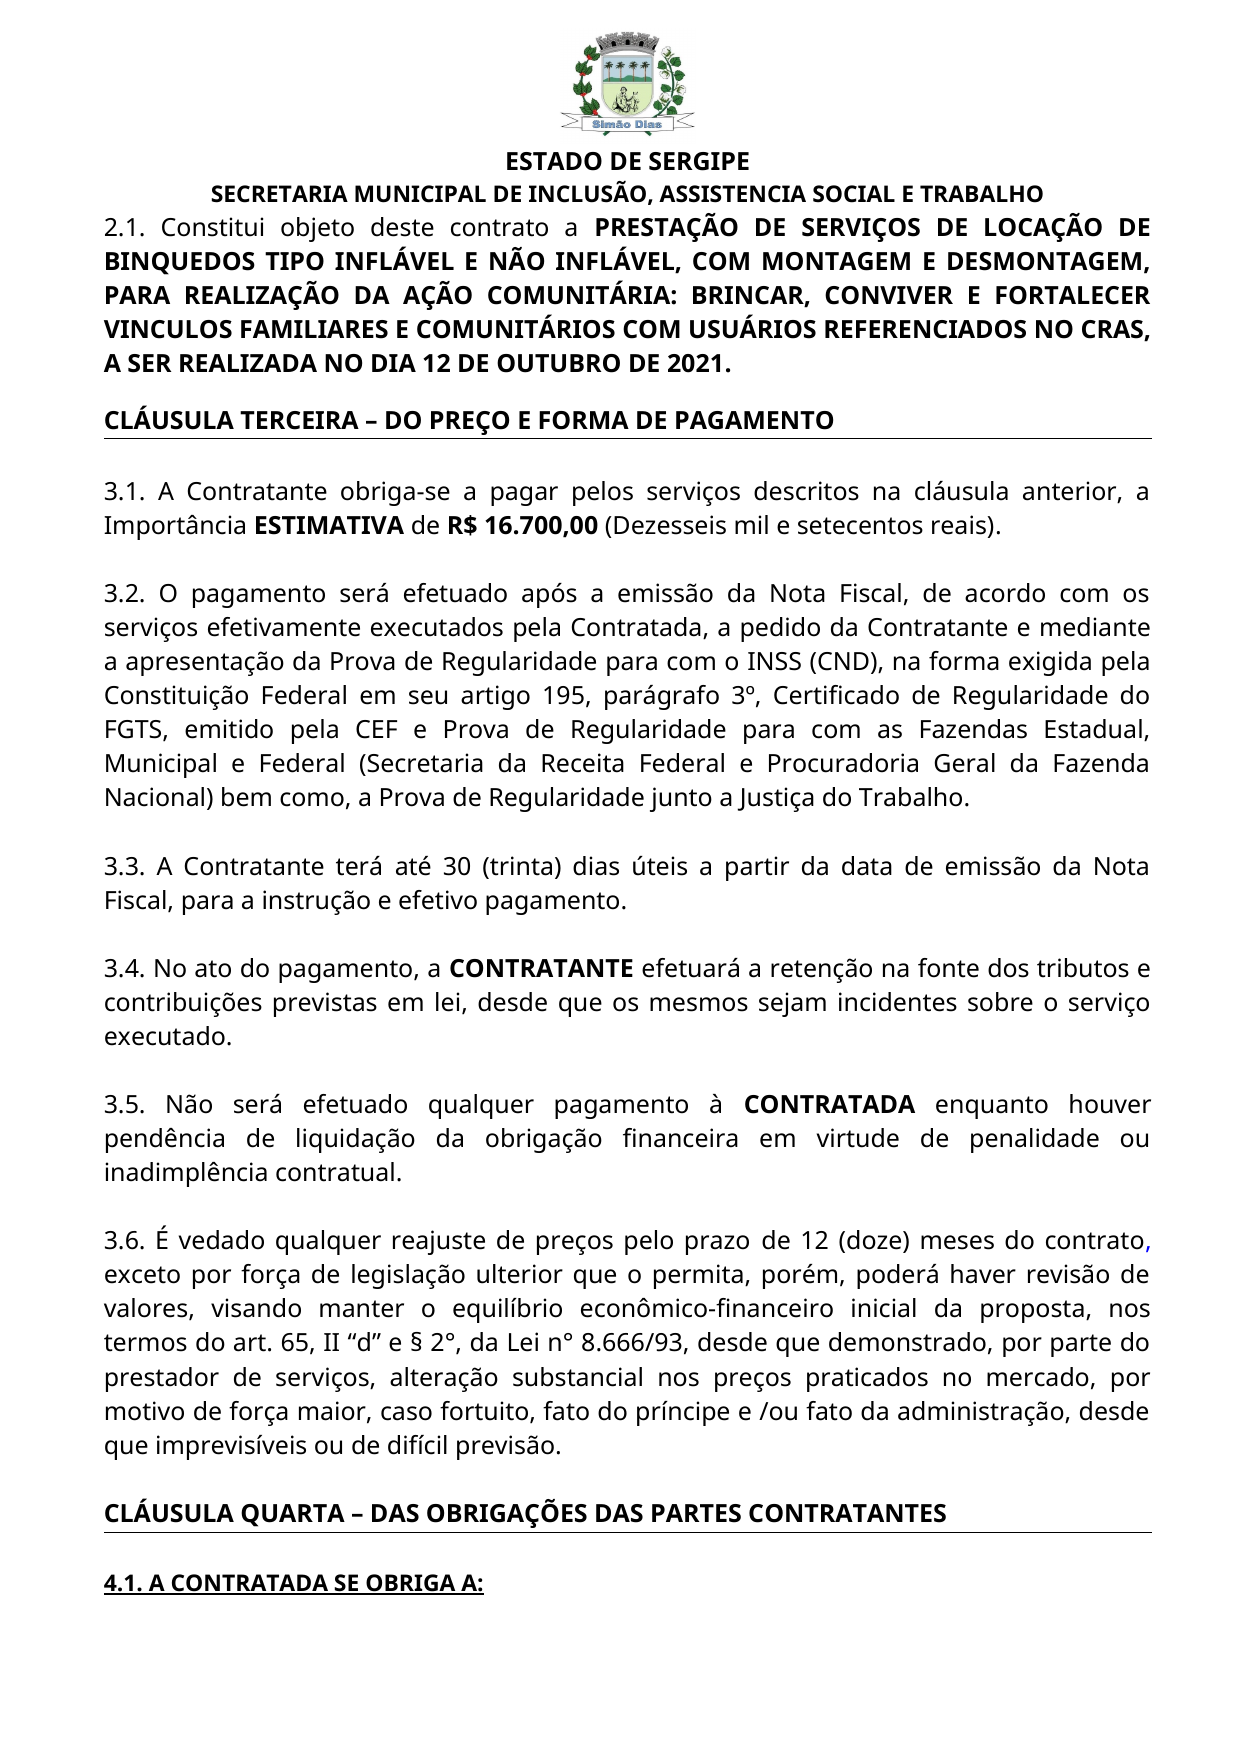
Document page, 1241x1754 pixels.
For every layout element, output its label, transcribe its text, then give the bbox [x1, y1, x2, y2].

text 3.2. O pagamento será efetuado após a emissão da Nota Fiscal, de acordo com os serviços efetivamente executados pela Contratada, a pedido da Contratante e mediante a apresentação da Prova de Regularidade para com o INSS (CND), na forma exigida pela Constituição Federal em seu artigo 195, parágrafo 3º, Certificado de Regularidade do FGTS, emitido pela CEF e Prova de Regularidade para com as Fazendas Estadual, Municipal e Federal (Secretaria da Receita Federal e Procuradoria Geral da Fazenda Nacional) bem como, a Prova de Regularidade junto a Justiça do Trabalho. [103, 576, 1152, 814]
picture [559, 28, 696, 144]
text 3.6. É vedado qualquer reajuste de preços pelo prazo de 12 (doze) meses do contrato, exceto por força de legislação ulterior que o permita, porém, poderá haver revisão de valores, visando manter o equilíbrio econômico-financeiro inicial da proposta, nos termos do art. 65, II “d” e § 2°, da Lei n° 8.666/93, desde que demonstrado, por parte do prestador de serviços, alteração substancial nos preços praticados no mercado, por motivo de força maior, caso fortuito, fato do príncipe e /ou fato da administração, desde que imprevisíveis ou de difícil previsão. [103, 1223, 1152, 1461]
text 3.5. Não será efetuado qualquer pagamento à CONTRATADA enquanto houver pendência de liquidação da obrigação financeira em virtude de penalidade ou inadimplência contratual. [103, 1087, 1152, 1189]
text CLÁUSULA QUARTA – DAS OBRIGAÇÕES DAS PARTES CONTRATANTES [103, 1495, 1152, 1533]
text 2.1. Constitui objeto deste contrato a PRESTAÇÃO DE SERVIÇOS DE LOCAÇÃO DE BINQUEDOS TIPO INFLÁVEL E NÃO INFLÁVEL, COM MONTAGEM E DESMONTAGEM, PARA REALIZAÇÃO DA AÇÃO COMUNITÁRIA: BRINCAR, CONVIVER E FORTALECER VINCULOS FAMILIARES E COMUNITÁRIOS COM USUÁRIOS REFERENCIADOS NO CRAS, A SER REALIZADA NO DIA 12 DE OUTUBRO DE 2021. [103, 209, 1152, 379]
text 3.4. No ato do pagamento, a CONTRATANTE efetuará a retenção na fonte dos tributos e contribuições previstas em lei, desde que os mesmos sejam incidentes sobre o serviço executado. [103, 950, 1152, 1053]
text CLÁUSULA TERCEIRA – DO PREÇO E FORMA DE PAGAMENTO [103, 402, 1152, 439]
text 3.1. A Contratante obriga-se a pagar pelos serviços descritos na cláusula anterior, a Importância ESTIMATIVA de R$ 16.700,00 (Dezesseis mil e setecentos reais). [103, 473, 1152, 542]
text 3.3. A Contratante terá até 30 (trinta) dias úteis a partir da data de emissão da Nota Fiscal, para a instrução e efetivo pagamento. [103, 848, 1152, 916]
text 4.1. A CONTRATADA SE OBRIGA A: [103, 1567, 1152, 1598]
